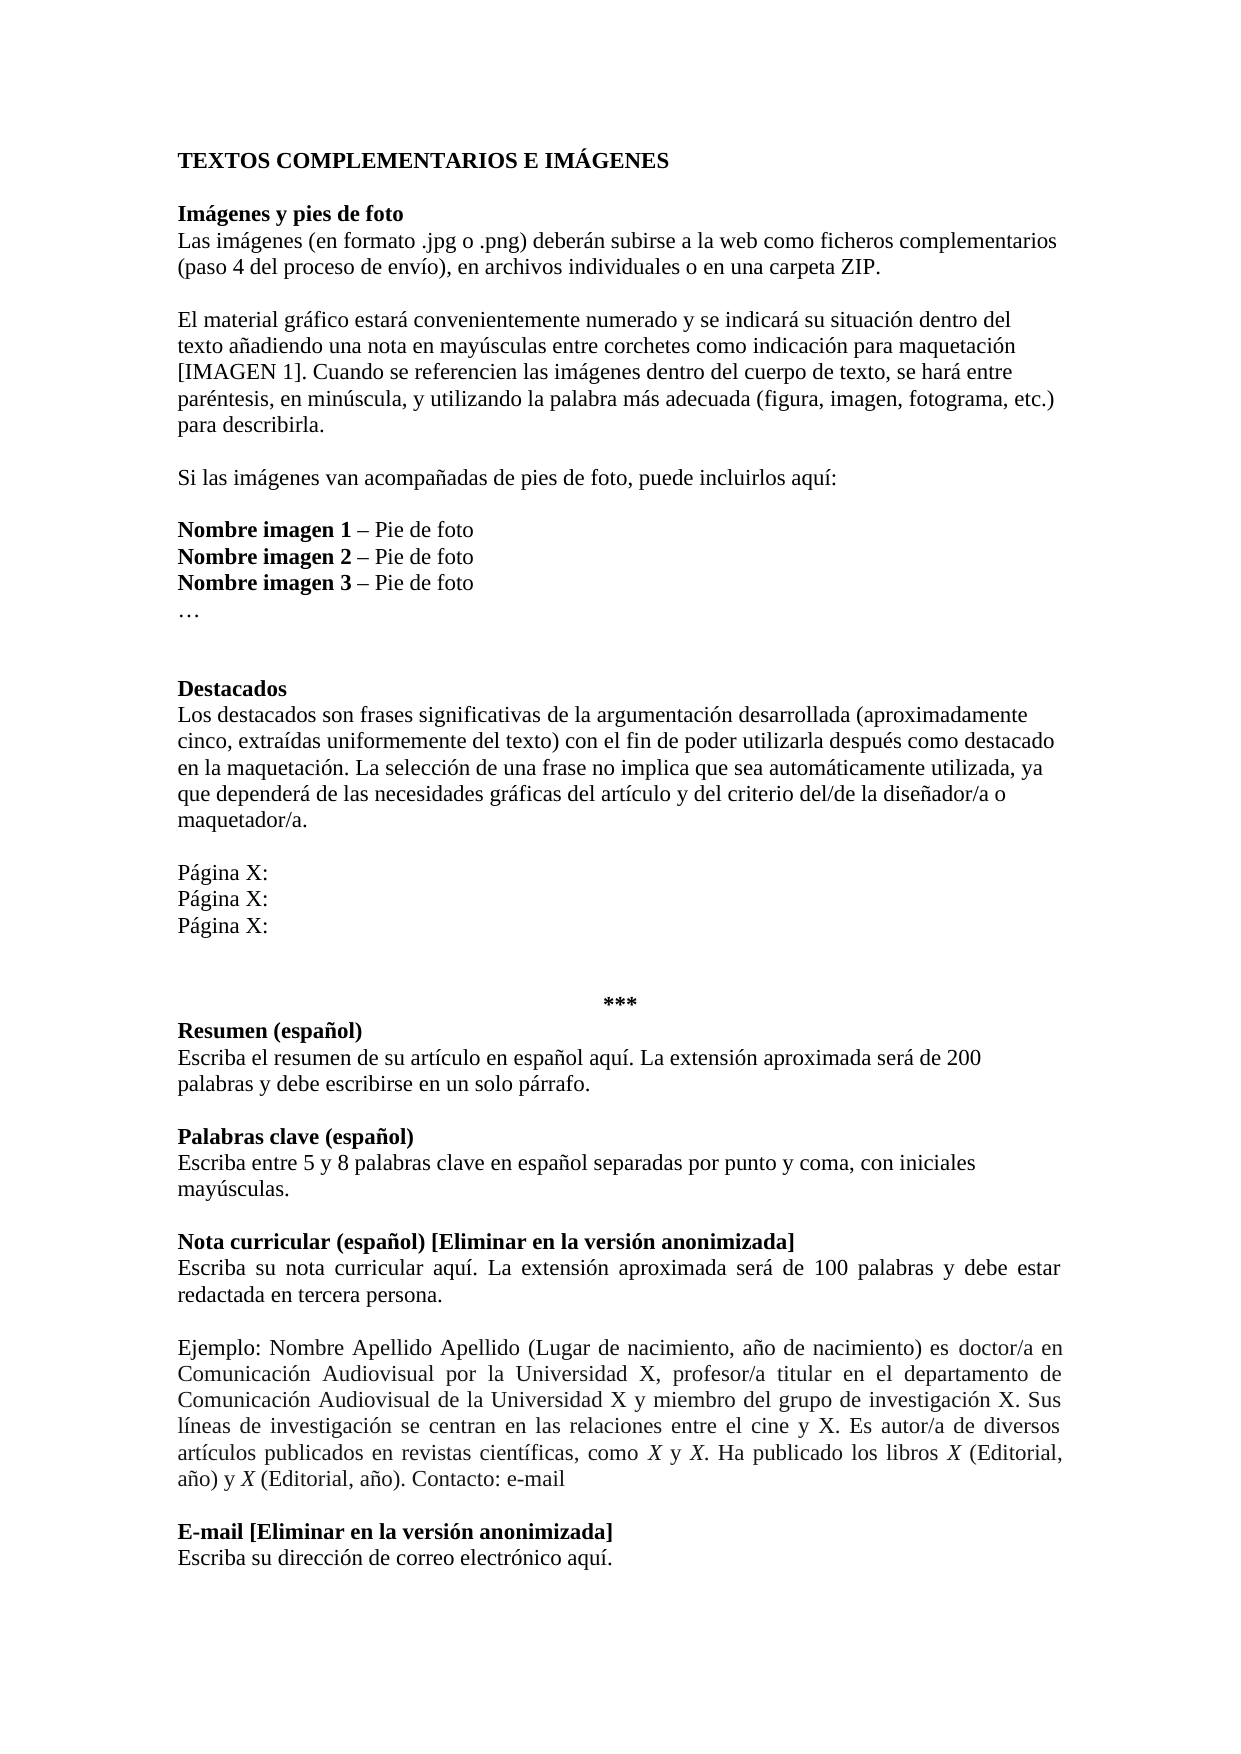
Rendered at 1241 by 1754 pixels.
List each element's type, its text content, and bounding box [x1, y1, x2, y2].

text E-mail [Eliminar en la versión anonimizada] [177, 1518, 1063, 1544]
text Resumen (español) [177, 1017, 1063, 1044]
text Los destacados son frases significativas de la argumentación desarrollada (aproximadamente cinco, extraídas uniformemente del texto) con el fin de poder utilizarla después como destacado en la maquetación. La selección de una frase no implica que sea automáticamente utilizada, ya que dependerá de las necesidades gráficas del artículo y del criterio del/de la diseñador/a o maquetador/a. [177, 701, 1063, 833]
text Imágenes y pies de foto [177, 200, 1063, 227]
text … [177, 596, 1063, 622]
text Si las imágenes van acompañadas de pies de foto, puede incluirlos aquí: [177, 464, 1063, 490]
text Escriba su dirección de correo electrónico aquí. [177, 1544, 1063, 1571]
text Nombre imagen 2 – Pie de foto [177, 543, 1063, 569]
text Página X: [177, 886, 1063, 912]
text Nombre imagen 3 – Pie de foto [177, 569, 1063, 596]
text Nombre imagen 1 – Pie de foto [177, 517, 1063, 543]
text Página X: [177, 912, 1063, 938]
text TEXTOS COMPLEMENTARIOS E IMÁGENES [177, 148, 1063, 174]
text Escriba su nota curricular aquí. La extensión aproximada será de 100 palabras y debe estar redactada en tercera persona. [177, 1254, 1063, 1307]
text Página X: [177, 859, 1063, 886]
text Escriba entre 5 y 8 palabras clave en español separadas por punto y coma, con iniciales mayúsculas. [177, 1149, 1063, 1202]
text Las imágenes (en formato .jpg o .png) deberán subirse a la web como ficheros complementarios (paso 4 del proceso de envío), en archivos individuales o en una carpeta ZIP. [177, 227, 1063, 279]
text *** [177, 991, 1063, 1017]
text Nota curricular (español) [Eliminar en la versión anonimizada] [177, 1228, 1063, 1254]
text Ejemplo: Nombre Apellido Apellido (Lugar de nacimiento, año de nacimiento) es doctor/a en Comunicación Audiovisual por la Universidad X, profesor/a titular en el departamento de Comunicación Audiovisual de la Universidad X y miembro del grupo de investigación X. Sus líneas de investigación se centran en las relaciones entre el cine y X. Es autor/a de diversos artículos publicados en revistas científicas, como X y X. Ha publicado los libros X (Editorial, año) y X (Editorial, año). Contacto: e-mail [177, 1333, 1063, 1492]
text Destacados [177, 675, 1063, 701]
text Palabras clave (español) [177, 1123, 1063, 1149]
text El material gráfico estará convenientemente numerado y se indicará su situación dentro del texto añadiendo una nota en mayúsculas entre corchetes como indicación para maquetación [IMAGEN 1]. Cuando se referencien las imágenes dentro del cuerpo de texto, se hará entre paréntesis, en minúscula, y utilizando la palabra más adecuada (figura, imagen, fotograma, etc.) para describirla. [177, 306, 1063, 437]
text Escriba el resumen de su artículo en español aquí. La extensión aproximada será de 200 palabras y debe escribirse en un solo párrafo. [177, 1044, 1063, 1096]
